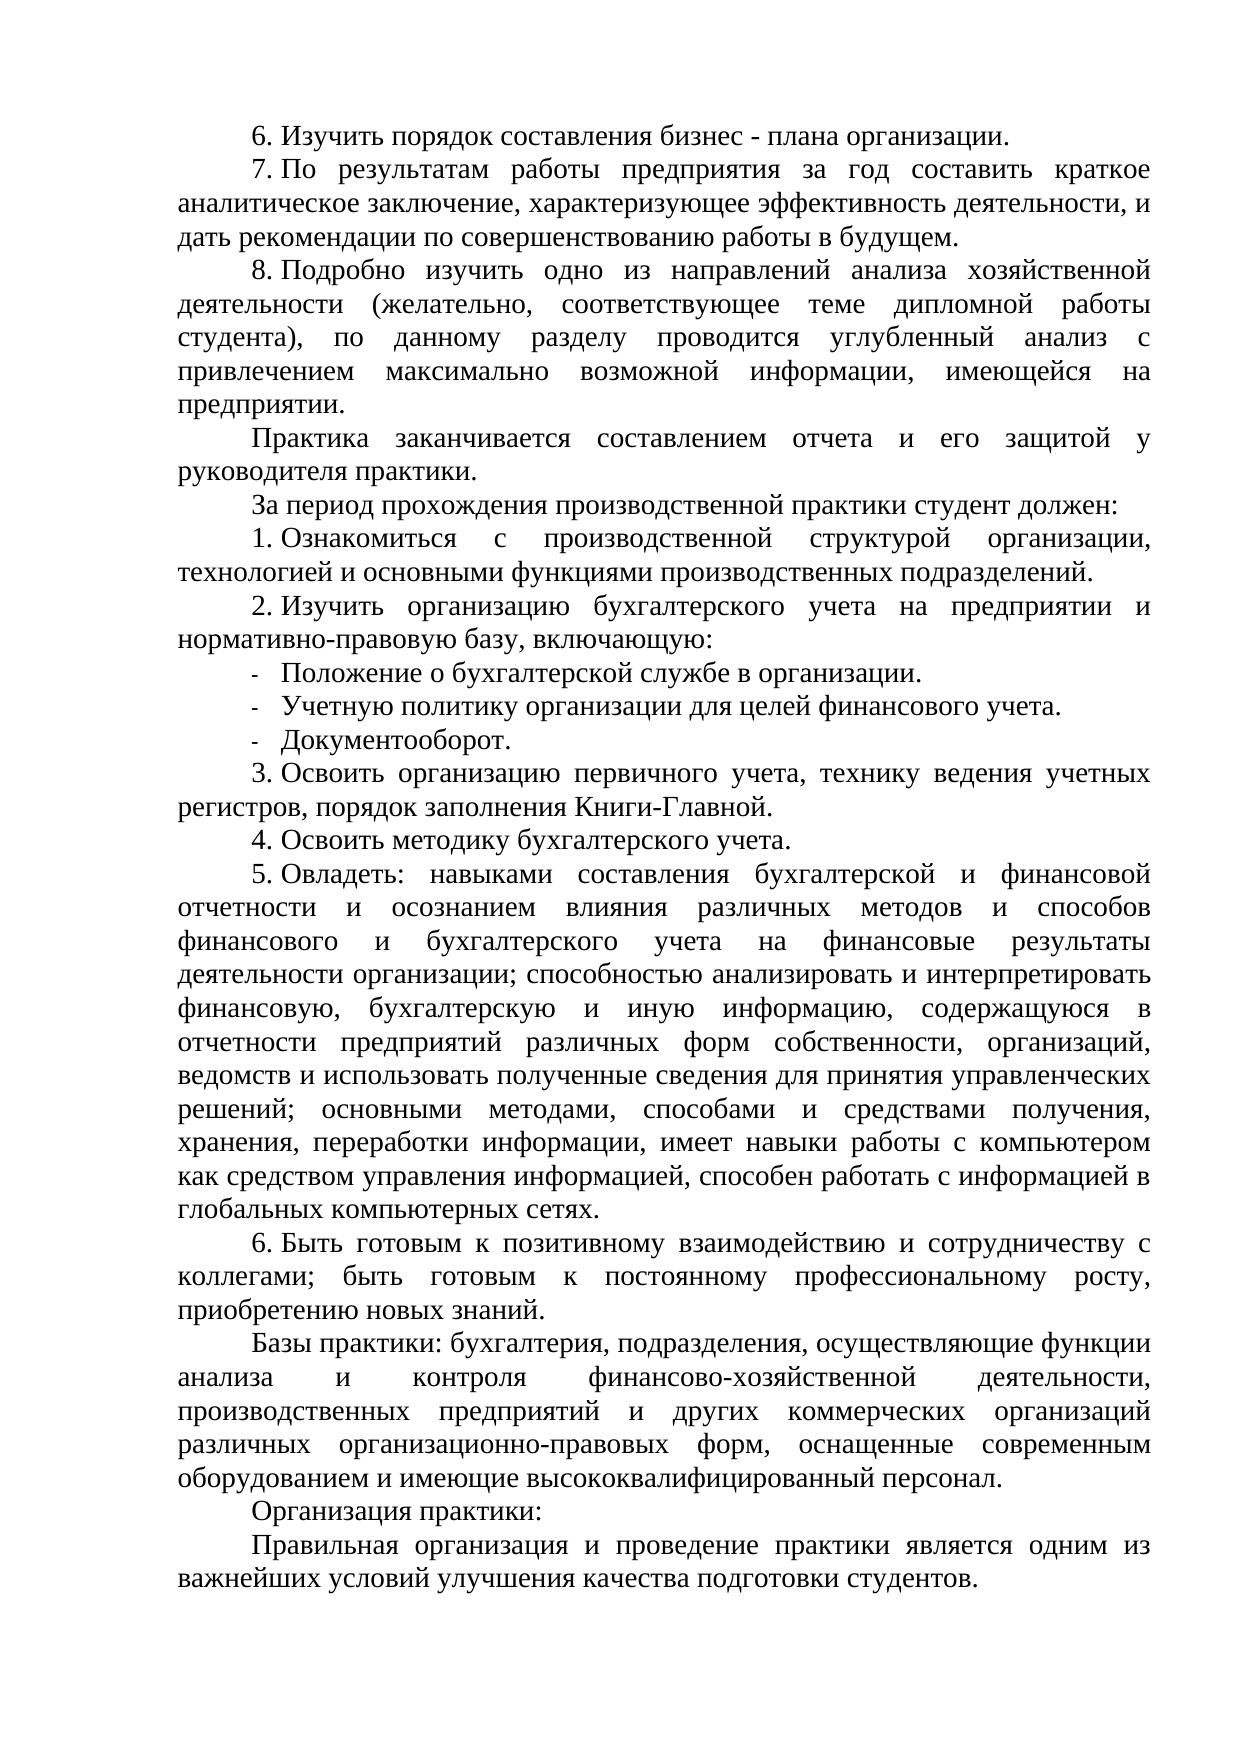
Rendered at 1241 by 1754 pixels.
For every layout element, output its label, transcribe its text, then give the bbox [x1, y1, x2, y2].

list Освоить методику бухгалтерского учета. [177, 822, 1152, 856]
list Положение о бухгалтерской службе в организации. [177, 655, 1152, 688]
list Подробно изучить одно из направлений анализа хозяйственной деятельности (желательно, соответствующее теме дипломной работы студента), по данному разделу проводится углубленный анализ с привлечением максимально возможной информации, имеющейся на предприятии. [177, 252, 1152, 420]
list Быть готовым к позитивному взаимодействию и сотрудничеству с коллегами; быть готовым к постоянному профессиональному росту, приобретению новых знаний. [177, 1225, 1152, 1326]
list Изучить порядок составления бизнес - плана организации. [177, 118, 1152, 152]
list Освоить организацию первичного учета, технику ведения учетных регистров, порядок заполнения Книги-Главной. [177, 755, 1152, 822]
list Изучить организацию бухгалтерского учета на предприятии и нормативно-правовую базу, включающую: [177, 588, 1152, 655]
text За период прохождения производственной практики студент должен: [177, 487, 1152, 521]
list Учетную политику организации для целей финансового учета. [177, 688, 1152, 722]
list Ознакомиться с производственной структурой организации, технологией и основными функциями производственных подразделений. [177, 521, 1152, 588]
list По результатам работы предприятия за год составить краткое аналитическое заключение, характеризующее эффективность деятельности, и дать рекомендации по совершенствованию работы в будущем. [177, 152, 1152, 252]
list Документооборот. [177, 722, 1152, 755]
text Организация практики: [177, 1493, 1152, 1527]
text Базы практики: бухгалтерия, подразделения, осуществляющие функции анализа и контроля финансово-хозяйственной деятельности, производственных предприятий и других коммерческих организаций различных организационно-правовых форм, оснащенные современным оборудованием и имеющие высококвалифицированный персонал. [177, 1326, 1152, 1493]
text Практика заканчивается составлением отчета и его защитой у руководителя практики. [177, 420, 1152, 487]
list Овладеть: навыками составления бухгалтерской и финансовой отчетности и осознанием влияния различных методов и способов финансового и бухгалтерского учета на финансовые результаты деятельности организации; способностью анализировать и интерпретировать финансовую, бухгалтерскую и иную информацию, содержащуюся в отчетности предприятий различных форм собственности, организаций, ведомств и использовать полученные сведения для принятия управленческих решений; основными методами, способами и средствами получения, хранения, переработки информации, имеет навыки работы с компьютером как средством управления информацией, способен работать с информацией в глобальных компьютерных сетях. [177, 856, 1152, 1225]
text Правильная организация и проведение практики является одним из важнейших условий улучшения качества подготовки студентов. [177, 1527, 1152, 1594]
